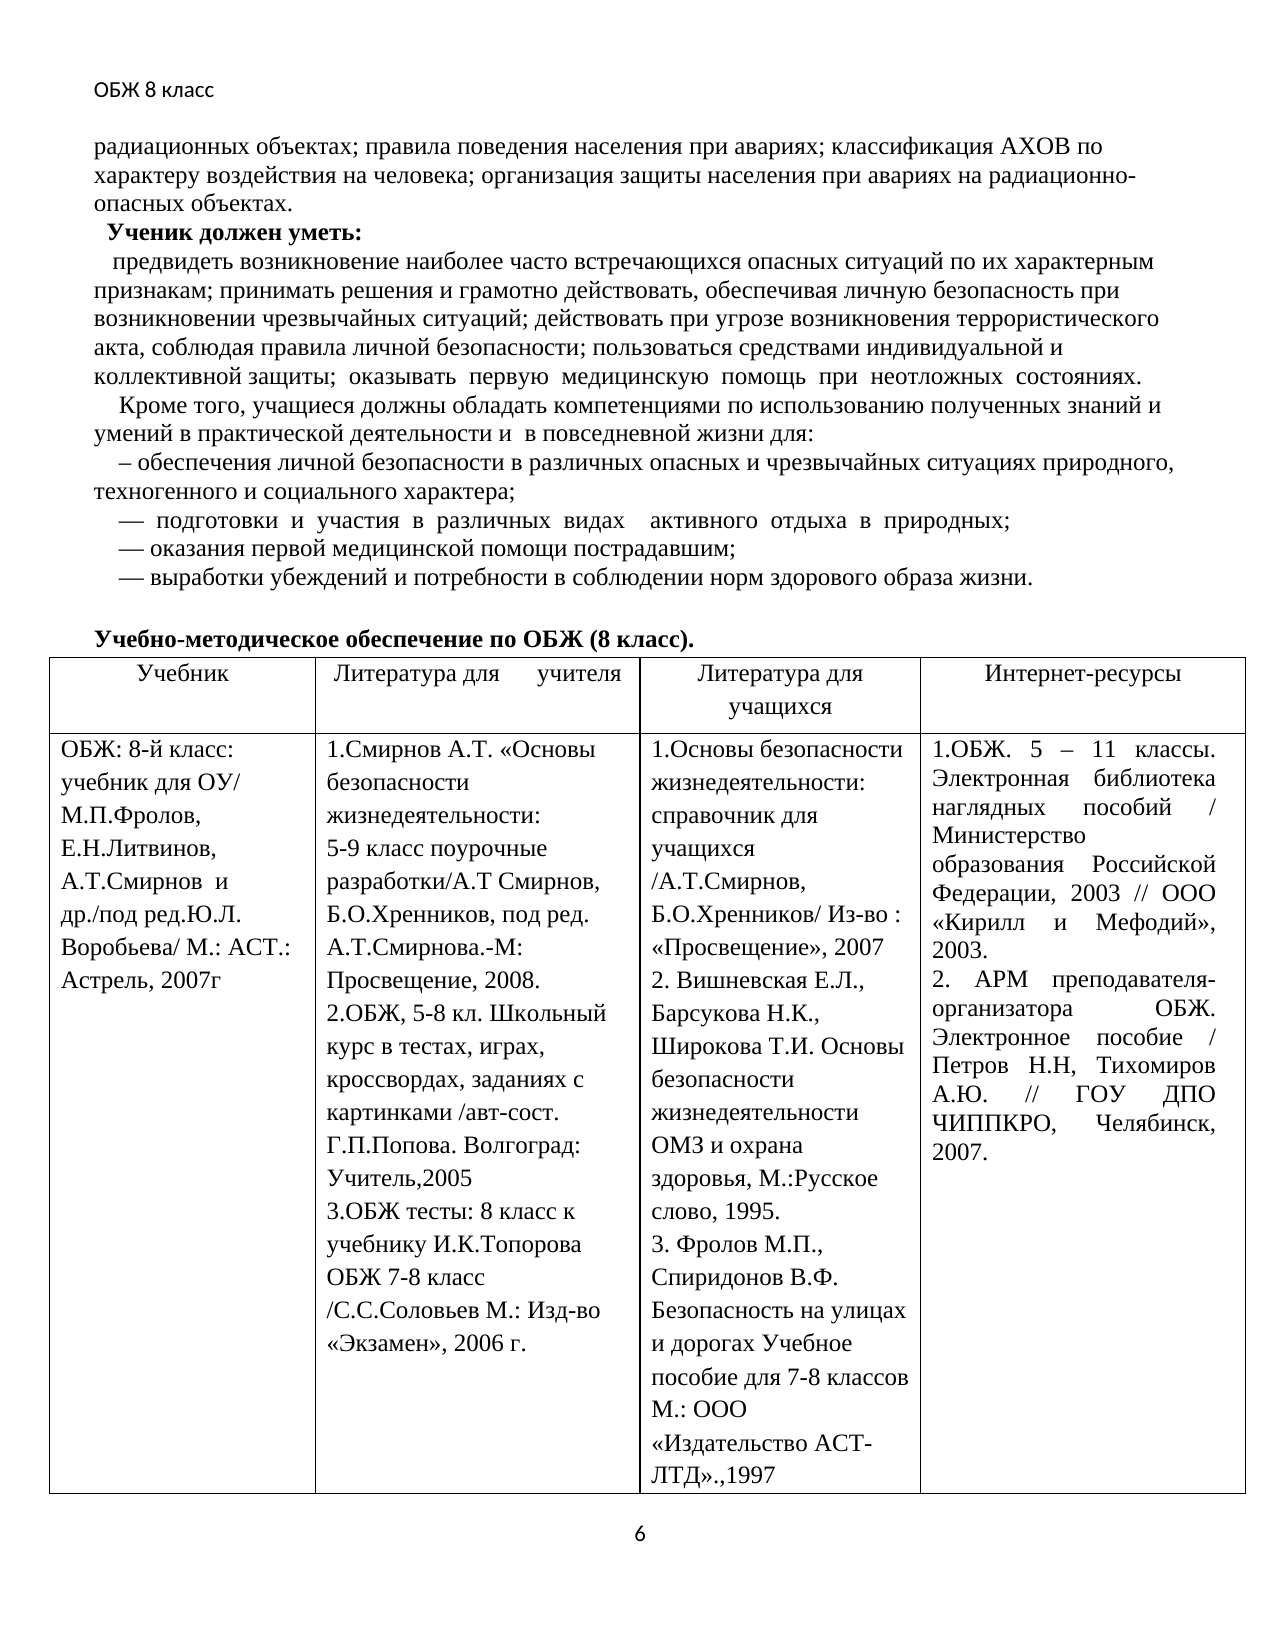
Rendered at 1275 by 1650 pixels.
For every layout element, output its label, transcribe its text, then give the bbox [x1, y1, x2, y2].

text – обеспечения личной безопасности в различных опасных и чрезвычайных ситуациях природного, техногенного и социального характера; [94, 447, 1186, 505]
text Учебно-методическое обеспечение по ОБЖ (8 класс). [94, 624, 1186, 653]
text — подготовки и участия в различных видах активного отдыха в природных; [94, 505, 1186, 533]
table_header Интернет-ресурсы [921, 658, 1245, 733]
text Кроме того, учащиеся должны обладать компетенциями по использованию полученных знаний и умений в практической деятельности и в повседневной жизни для: [94, 390, 1186, 447]
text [94, 131, 1186, 217]
text — выработки убеждений и потребности в соблюдении норм здорового образа жизни. [94, 562, 1186, 591]
table_header Учебник [50, 658, 315, 733]
table_header Литература для учащихся [641, 658, 920, 733]
table_cell 1.Смирнов А.Т. «Основы безопасности жизнедеятельности: 5-9 класс поурочные разработки/А.Т Смирнов, Б.О.Хренников, под ред. А.Т.Смирнова.-М: Просвещение, 2008. 2.ОБЖ, 5-8 кл. Школьный курс в тестах, играх, кроссвордах, заданиях с картинками /авт-сост. Г.П.Попова. Волгоград: Учитель,2005 3.ОБЖ тесты: 8 класс к учебнику И.К.Топорова ОБЖ 7-8 класс /С.С.Соловьев М.: Изд-во «Экзамен», . [316, 734, 639, 1493]
table_cell 1.Основы безопасности жизнедеятельности: справочник для учащихся /А.Т.Смирнов, Б.О.Хренников/ Из-во : «Просвещение», 2007 2. Вишневская Е.Л., Барсукова Н.К., Широкова Т.И. Основы безопасности жизнедеятельности ОМЗ и охрана здоровья, М.:Русское слово, 1995. 3. Фролов М.П., Спиридонов В.Ф. Безопасность на улицах и дорогах Учебное пособие для 7-8 классов М.: ООО «Издательство АСТ-ЛТД».,1997 [641, 734, 920, 1493]
text Ученик должен уметь: [94, 217, 1186, 246]
text предвидеть возникновение наиболее часто встречающихся опасных ситуаций по их характерным признакам; принимать решения и грамотно действовать, обеспечивая личную безопасность при возникновении чрезвычайных ситуаций; действовать при угрозе возникновения террористического акта, соблюдая правила личной безопасности; пользоваться средствами индивидуальной и коллективной защиты; оказывать первую медицинскую помощь при неотложных состояниях. [94, 246, 1186, 390]
table_cell ОБЖ: 8-й класс: учебник для ОУ/ М.П.Фролов, Е.Н.Литвинов, А.Т.Смирнов и др./под ред.Ю.Л. Воробьева/ М.: АСТ.: Астрель, 2007г [50, 734, 315, 1493]
table_cell 1.ОБЖ. 5 – 11 классы. Электронная библиотека наглядных пособий / Министерство образования Российской Федерации, 2003 // ООО «Кирилл и Мефодий», 2003. 2. АРМ преподавателя-организатора ОБЖ. Электронное пособие / Петров Н.Н, Тихомиров А.Ю. // ГОУ ДПО ЧИППКРО, Челябинск, 2007. [921, 734, 1245, 1493]
text — оказания первой медицинской помощи пострадавшим; [94, 533, 1186, 562]
table_header Литература для учителя [316, 658, 639, 733]
